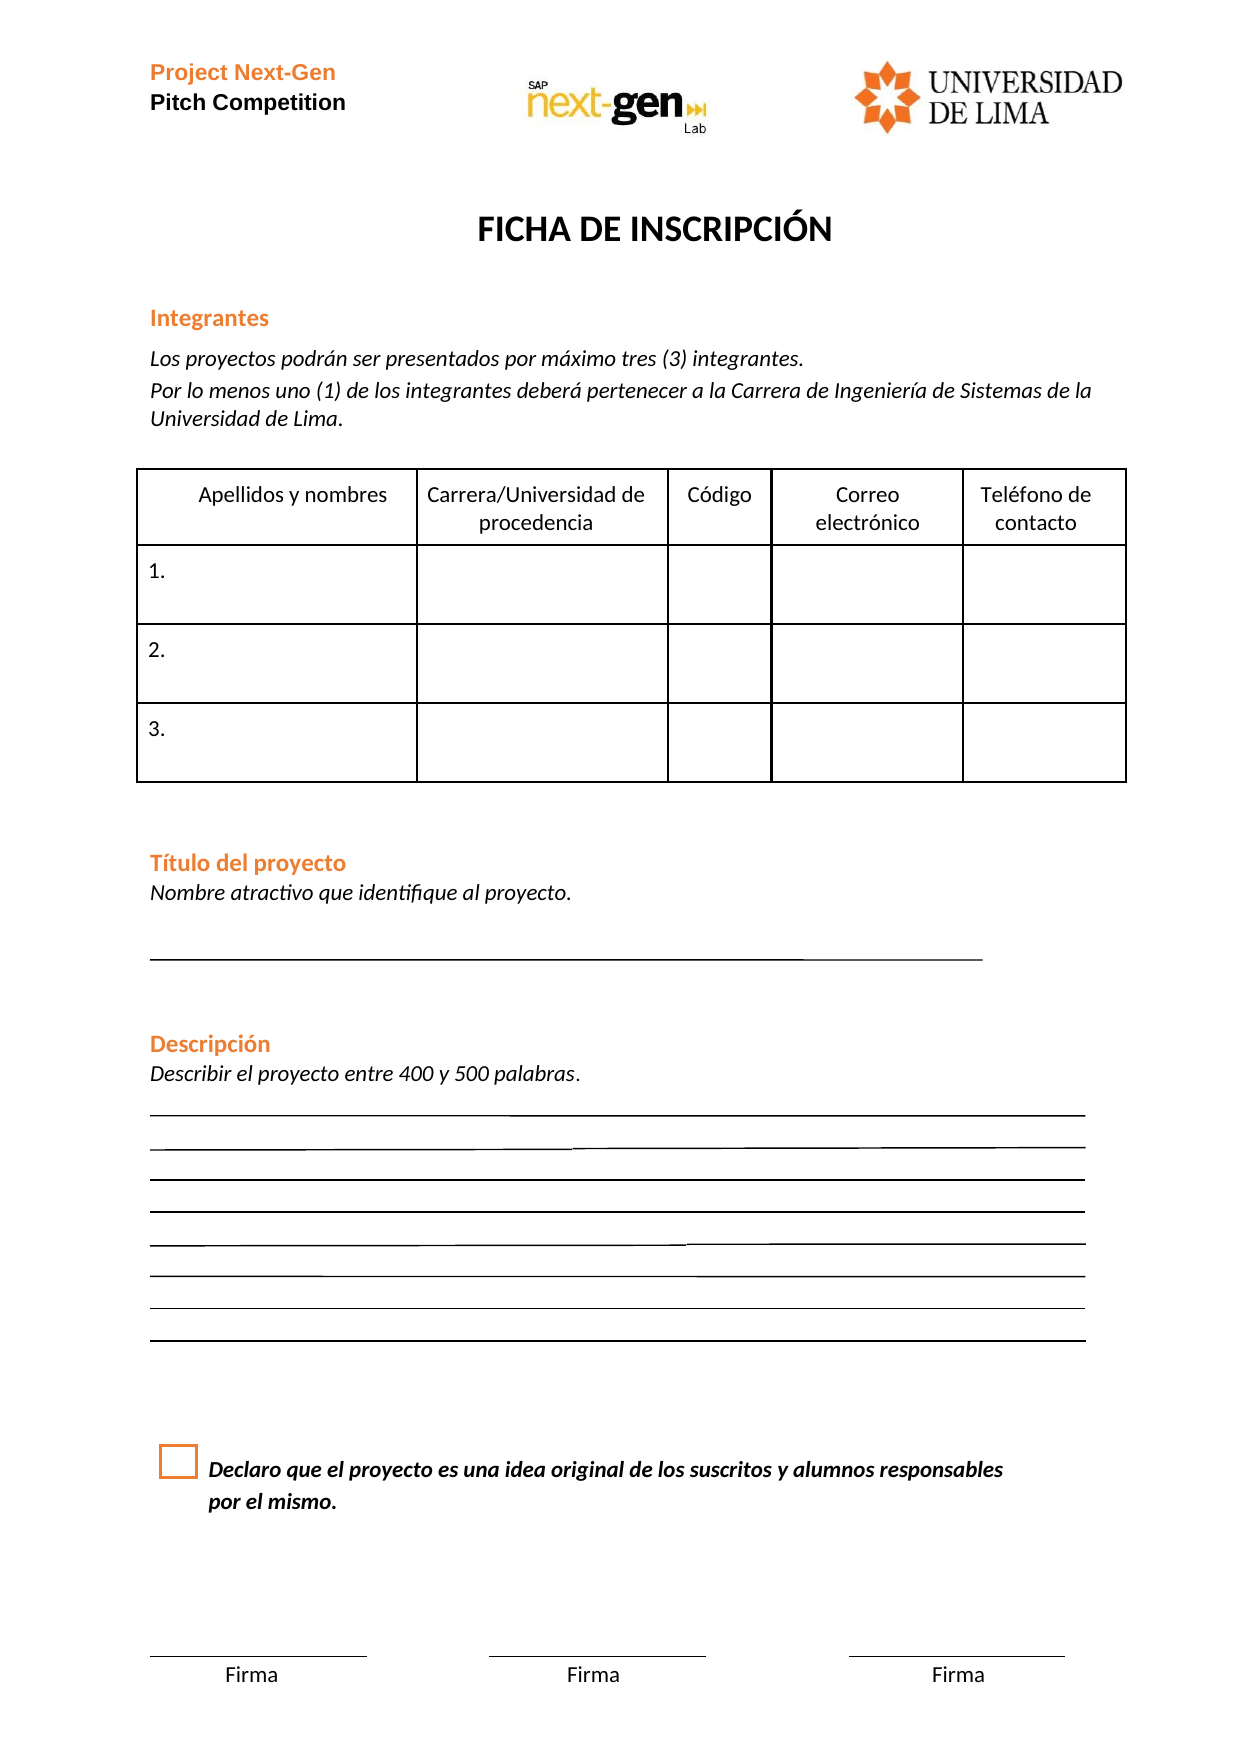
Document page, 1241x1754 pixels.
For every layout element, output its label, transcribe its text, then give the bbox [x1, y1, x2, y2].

table_cell [418, 704, 667, 781]
table_cell [418, 625, 667, 702]
table_cell [773, 546, 962, 623]
table_cell 3. [138, 704, 416, 781]
table_cell [669, 704, 770, 781]
table_header Teléfono de contacto [964, 470, 1125, 544]
table_cell [773, 625, 962, 702]
table_header Carrera/Universidad de procedencia [418, 470, 667, 544]
table_cell [964, 625, 1125, 702]
text Por lo menos uno (1) de los integrantes deberá pertenecer a la Carrera de Ingeniería de Sistemas de la Universidad de Lima. [150, 376, 1196, 432]
text FICHA DE INSCRIPCIÓN [348, 205, 1196, 251]
picture [518, 76, 711, 137]
subtitle Descripción [150, 1028, 1196, 1059]
table_cell [418, 546, 667, 623]
subtitle Integrantes [150, 302, 1196, 332]
table_cell [669, 546, 770, 623]
table_cell [773, 704, 962, 781]
text Los proyectos podrán ser presentados por máximo tres (3) integrantes. [150, 344, 1196, 372]
subtitle Declaro que el proyecto es una idea original de los suscritos y alumnos responsables por el mismo. [208, 1455, 1043, 1515]
table_header Correo electrónico [773, 470, 962, 544]
table_header Apellidos y nombres [138, 470, 416, 544]
table_header Código [669, 470, 770, 544]
text Describir el proyecto entre 400 y 500 palabras. [150, 1059, 1196, 1087]
text Nombre atractivo que identifique al proyecto. [150, 878, 1196, 906]
text Firma Firma Firma [46, 1654, 1164, 1688]
table_cell [669, 625, 770, 702]
table_cell 1. [138, 546, 416, 623]
picture [851, 58, 1127, 137]
table_cell [964, 546, 1125, 623]
table_cell [964, 704, 1125, 781]
subtitle Project Next-Gen Pitch Competition [150, 58, 348, 115]
table_cell 2. [138, 625, 416, 702]
subtitle Título del proyecto [150, 847, 1196, 877]
